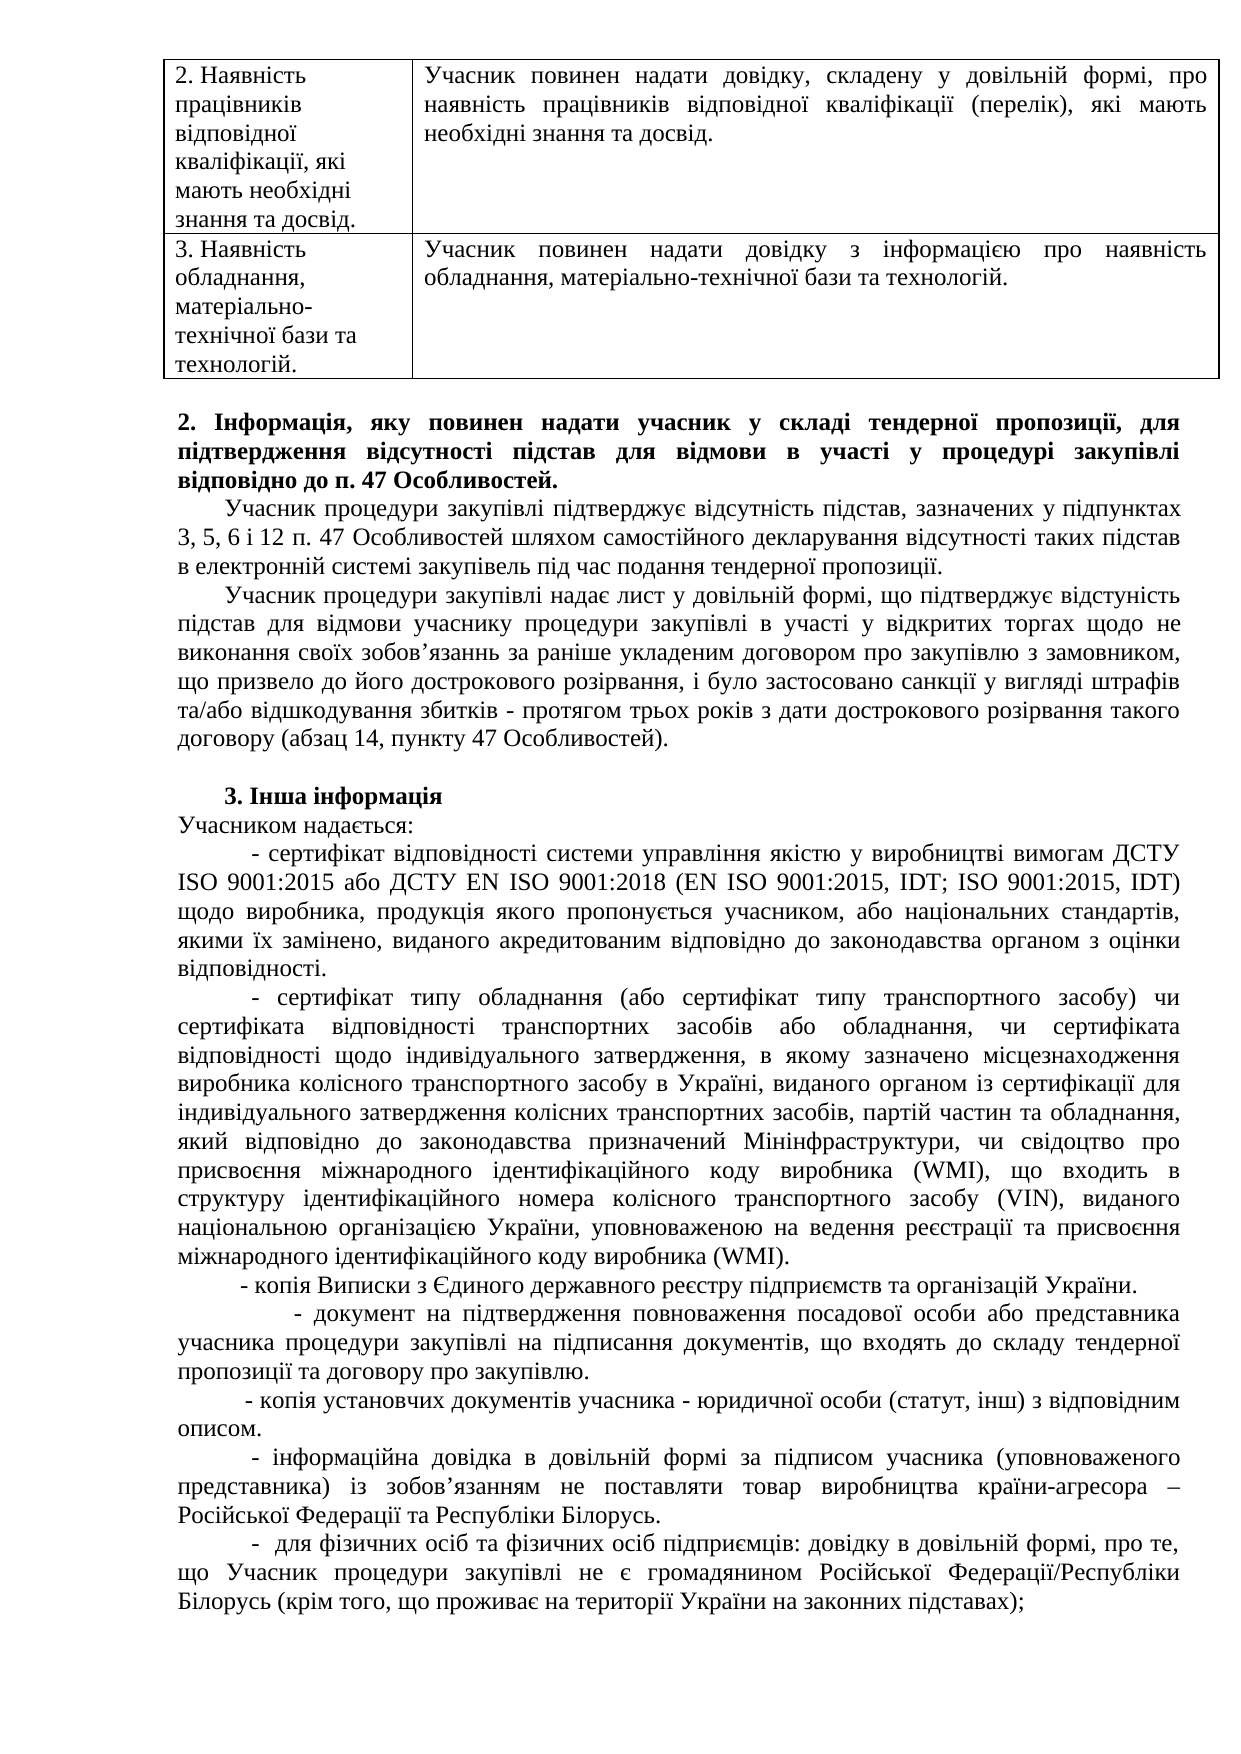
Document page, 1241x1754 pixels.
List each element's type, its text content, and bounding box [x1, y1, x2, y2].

table_cell Учасник повинен надати довідку, складену у довільній формі, про наявність працівників відповідної кваліфікації (перелік), які мають необхідні знання та досвід. [413, 60, 1218, 233]
text Учасник процедури закупівлі надає лист у довільній формі, що підтверджує відстуність підстав для відмови учаснику процедури закупівлі в участі у відкритих торгах щодо не виконання своїх зобов’язаннь за раніше укладеним договором про закупівлю з замовником, що призвело до його дострокового розірвання, і було застосовано санкції у вигляді штрафів та/або відшкодування збитків - протягом трьох років з дати дострокового розірвання такого договору (абзац 14, пункту 47 Особливостей). [177, 723, 1181, 752]
text 3. Інша інформація [177, 781, 1181, 810]
text Учасником надається: [177, 810, 1181, 838]
text Учасник процедури закупівлі підтверджує відсутність підстав, зазначених у підпунктах 3, 5, 6 і 12 п. 47 Особливостей шляхом самостійного декларування відсутності таких підстав в електронній системі закупівель під час подання тендерної пропозиції. [177, 493, 1181, 580]
text - копія установчих документів учасника - юридичної особи (статут, інш) з відповідним описом. [177, 1385, 1181, 1442]
text - для фізичних осіб та фізичних осіб підприємців: довідку в довільній формі, про те, що Учасник процедури закупівлі не є громадянином Російської Федерації/Республіки Білорусь (крім того, що проживає на території України на законних підставах); [177, 1528, 1181, 1615]
table_cell Учасник повинен надати довідку з інформацією про наявність обладнання, матеріально-технічної бази та технологій. [413, 234, 1218, 377]
text - сертифікат типу обладнання (або сертифікат типу транспортного засобу) чи сертифіката відповідності транспортних засобів або обладнання, чи сертифіката відповідності щодо індивідуального затвердження, в якому зазначено місцезнаходження виробника колісного транспортного засобу в Україні, виданого органом із сертифікації для індивідуального затвердження колісних транспортних засобів, партій частин та обладнання, який відповідно до законодавства призначений Мінінфраструктури, чи свідоцтво про присвоєння міжнародного ідентифікаційного коду виробника (WMI), що входить в структуру ідентифікаційного номера колісного транспортного засобу (VIN), виданого національною організацією України, уповноваженою на ведення реєстрації та присвоєння міжнародного ідентифікаційного коду виробника (WMI). [177, 982, 1181, 1270]
text - копія Виписки з Єдиного державного реєстру підприємств та організацій України. [177, 1270, 1181, 1298]
text 2. Інформація, яку повинен надати учасник у складі тендерної пропозиції, для підтвердження відсутності підстав для відмови в участі у процедурі закупівлі відповідно до п. 47 Особливостей. [177, 407, 1181, 493]
table_cell 3. Наявність обладнання, матеріально-технічної бази та технологій. [165, 234, 412, 377]
text - документ на підтвердження повноваження посадової особи або представника учасника процедури закупівлі на підписання документів, що входять до складу тендерної пропозиції та договору про закупівлю. [177, 1298, 1181, 1385]
text - інформаційна довідка в довільній формі за підписом учасника (уповноваженого представника) із зобов’язанням не поставляти товар виробництва країни-агресора – Російської Федерації та Республіки Білорусь. [177, 1442, 1181, 1528]
text - сертифікат відповідності системи управління якістю у виробництві вимогам ДСТУ ISO 9001:2015 або ДСТУ EN ISO 9001:2018 (EN ISO 9001:2015, IDT; ISO 9001:2015, IDT) щодо виробника, продукція якого пропонується учасником, або національних стандартів, якими їх замінено, виданого акредитованим відповідно до законодавства органом з оцінки відповідності. [177, 838, 1181, 982]
text Учасник процедури закупівлі надає лист у довільній формі, що підтверджує відстуність підстав для відмови учаснику процедури закупівлі в участі у відкритих торгах щодо не виконання своїх зобов’язаннь за раніше укладеним договором про закупівлю з замовником, що призвело до його дострокового розірвання, і було застосовано санкції у вигляді штрафів та/або відшкодування збитків - протягом трьох років з дати дострокового розірвання такого договору (абзац 14, пункту 47 Особливостей). [177, 580, 1181, 637]
table_cell 2. Наявність працівників відповідної кваліфікації, які мають необхідні знання та досвід. [165, 60, 412, 233]
